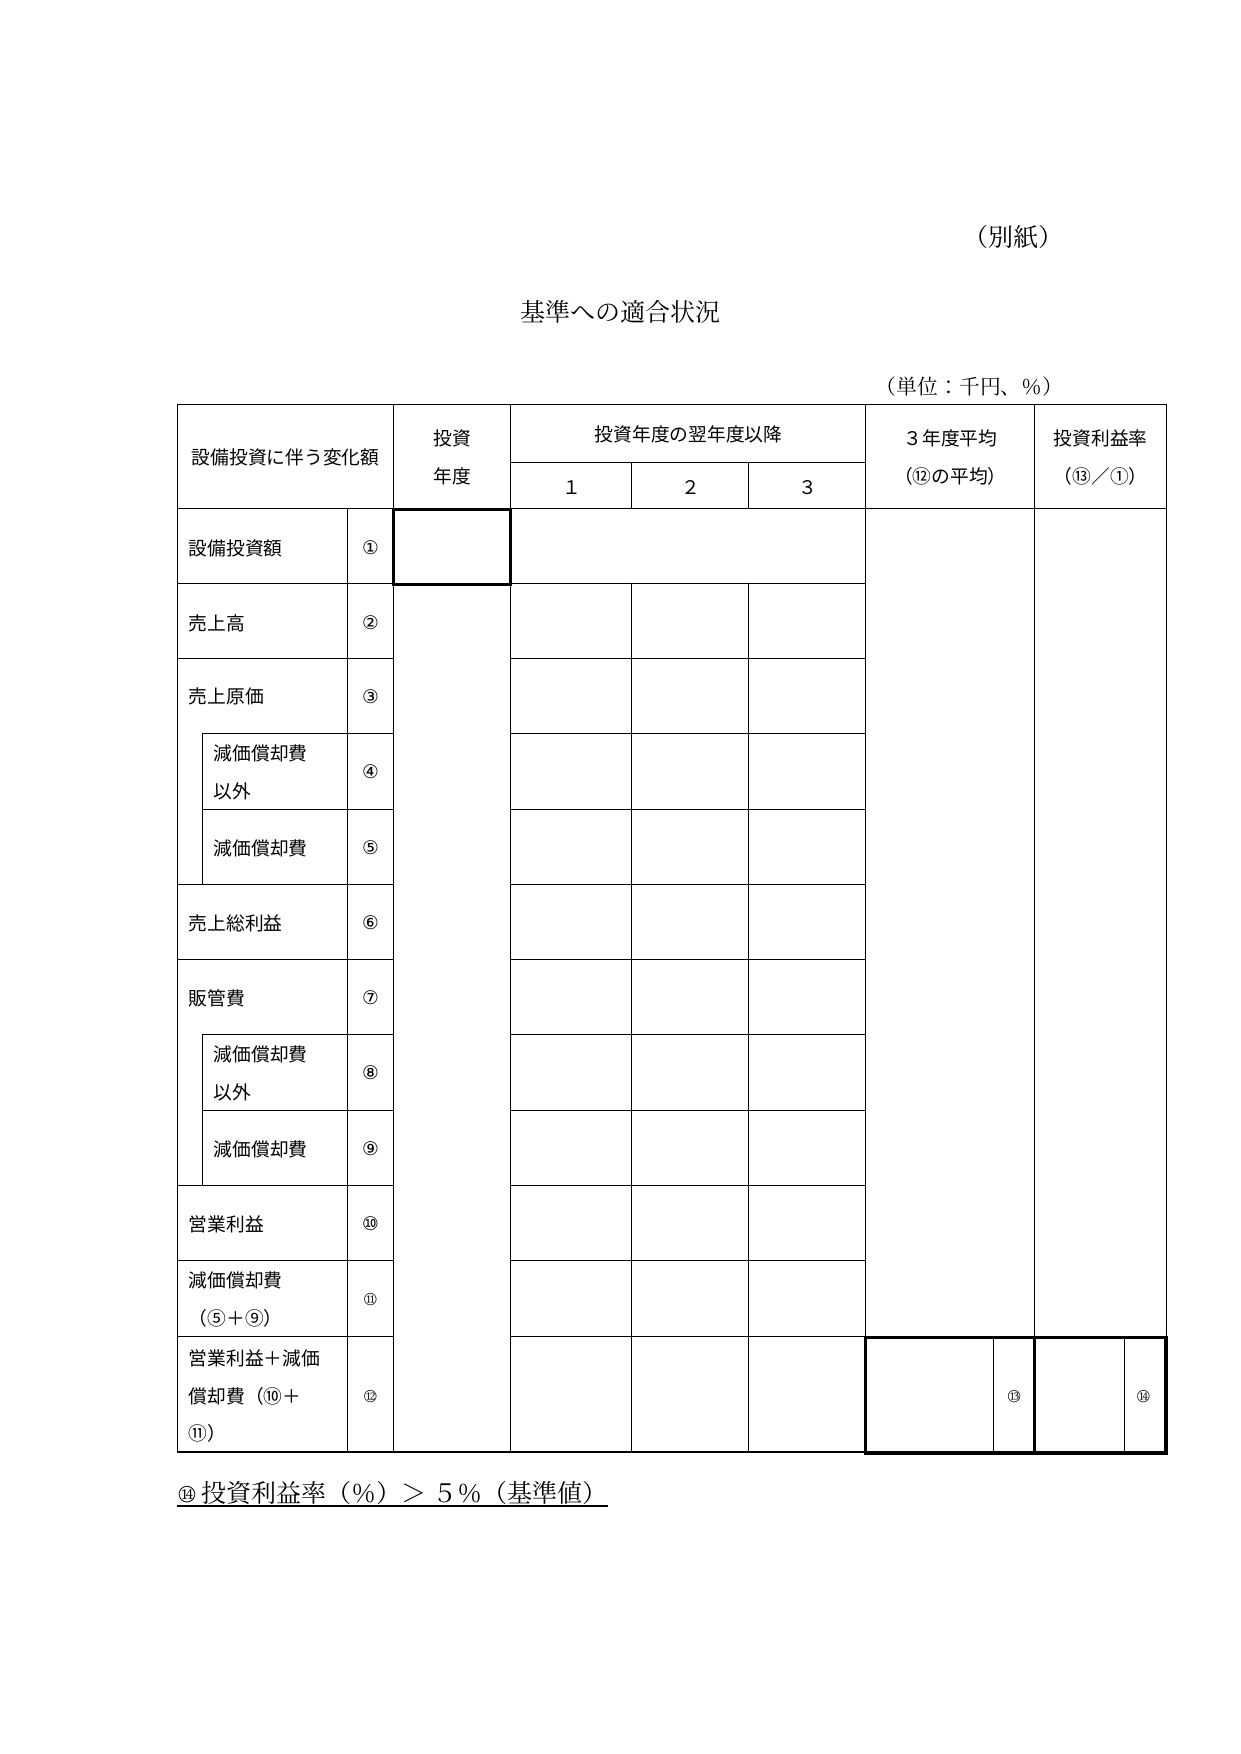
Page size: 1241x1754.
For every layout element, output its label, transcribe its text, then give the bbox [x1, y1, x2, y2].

table_cell [866, 509, 1034, 1336]
table_cell [749, 1186, 865, 1260]
table_cell ⑫ [348, 1337, 393, 1451]
table_cell 営業利益＋減価償却費（⑩＋⑪） [178, 1337, 347, 1451]
table_cell [511, 810, 631, 884]
table_header ３年度平均 （⑫の平均） [866, 405, 1034, 508]
table_cell [749, 885, 865, 959]
table_cell 減価償却費 [203, 810, 347, 884]
table_cell [749, 584, 865, 658]
table_cell [178, 1034, 202, 1185]
table_cell 営業利益 [178, 1186, 347, 1260]
table_cell 減価償却費 [203, 1111, 347, 1185]
table_cell 売上高 [178, 584, 347, 658]
table_cell ④ [348, 734, 393, 809]
table_cell [394, 586, 510, 1451]
text 基準への適合状況 [177, 292, 1063, 329]
table_cell 販管費 [178, 960, 347, 1034]
table_cell [632, 1186, 748, 1260]
table_cell [178, 733, 202, 884]
table_cell 減価償却費 （⑤＋⑨） [178, 1261, 347, 1336]
table_cell ⑥ [348, 885, 393, 959]
table_cell ② [348, 584, 393, 658]
table_cell [632, 584, 748, 658]
table_cell ⑤ [348, 810, 393, 884]
table_cell [511, 885, 631, 959]
table_cell [632, 734, 748, 809]
table_cell [632, 1035, 748, 1110]
table_cell 減価償却費 以外 [203, 734, 347, 809]
table_cell [511, 1186, 631, 1260]
table_header 投資 年度 [394, 405, 510, 508]
table_header 設備投資に伴う変化額 [178, 405, 393, 508]
table_cell [632, 1337, 748, 1451]
table_cell ⑭ [1125, 1339, 1164, 1451]
table_cell [511, 1035, 631, 1110]
table_cell [749, 810, 865, 884]
table_cell [632, 659, 748, 733]
table_cell ⑨ [348, 1111, 393, 1185]
table_cell 売上原価 [178, 659, 347, 733]
table_cell [1036, 1339, 1124, 1451]
table_cell [749, 1261, 865, 1336]
table_cell ① [348, 509, 392, 583]
table_header 投資利益率 （⑬／①） [1035, 405, 1166, 508]
table_cell [511, 1261, 631, 1336]
table_cell [867, 1339, 993, 1451]
table_cell ３ [749, 463, 865, 508]
table_cell [749, 1035, 865, 1110]
table_cell [511, 659, 631, 733]
table_cell ⑬ [994, 1339, 1033, 1451]
table_cell [511, 584, 631, 658]
table_cell [749, 1337, 864, 1451]
table_cell ⑪ [348, 1261, 393, 1336]
text （単位：千円、％） [177, 367, 1063, 404]
table_cell ２ [632, 463, 748, 508]
table_cell [632, 1261, 748, 1336]
table_cell [511, 1337, 631, 1451]
table_cell [749, 960, 865, 1034]
table_cell [512, 509, 865, 583]
table_cell [632, 810, 748, 884]
table_cell [632, 1111, 748, 1185]
text ⑭投資利益率（％）＞ ５％（基準値） [177, 1473, 1063, 1511]
table_cell ⑦ [348, 960, 393, 1034]
table_cell [1035, 509, 1166, 1336]
table_cell ⑧ [348, 1035, 393, 1110]
table_cell [749, 659, 865, 733]
table_cell １ [511, 463, 631, 508]
table_cell [632, 960, 748, 1034]
table_cell [395, 511, 509, 583]
table_cell [511, 1111, 631, 1185]
text （別紙） [177, 217, 1063, 254]
table_cell 売上総利益 [178, 885, 347, 959]
table_header 投資年度の翌年度以降 [511, 405, 865, 462]
table_cell [511, 734, 631, 809]
table_cell ⑩ [348, 1186, 393, 1260]
table_cell [511, 960, 631, 1034]
table_cell ③ [348, 659, 393, 733]
table_cell 設備投資額 [178, 509, 347, 583]
table_cell [749, 734, 865, 809]
table_cell 減価償却費 以外 [203, 1035, 347, 1110]
table_cell [632, 885, 748, 959]
table_cell [749, 1111, 865, 1185]
